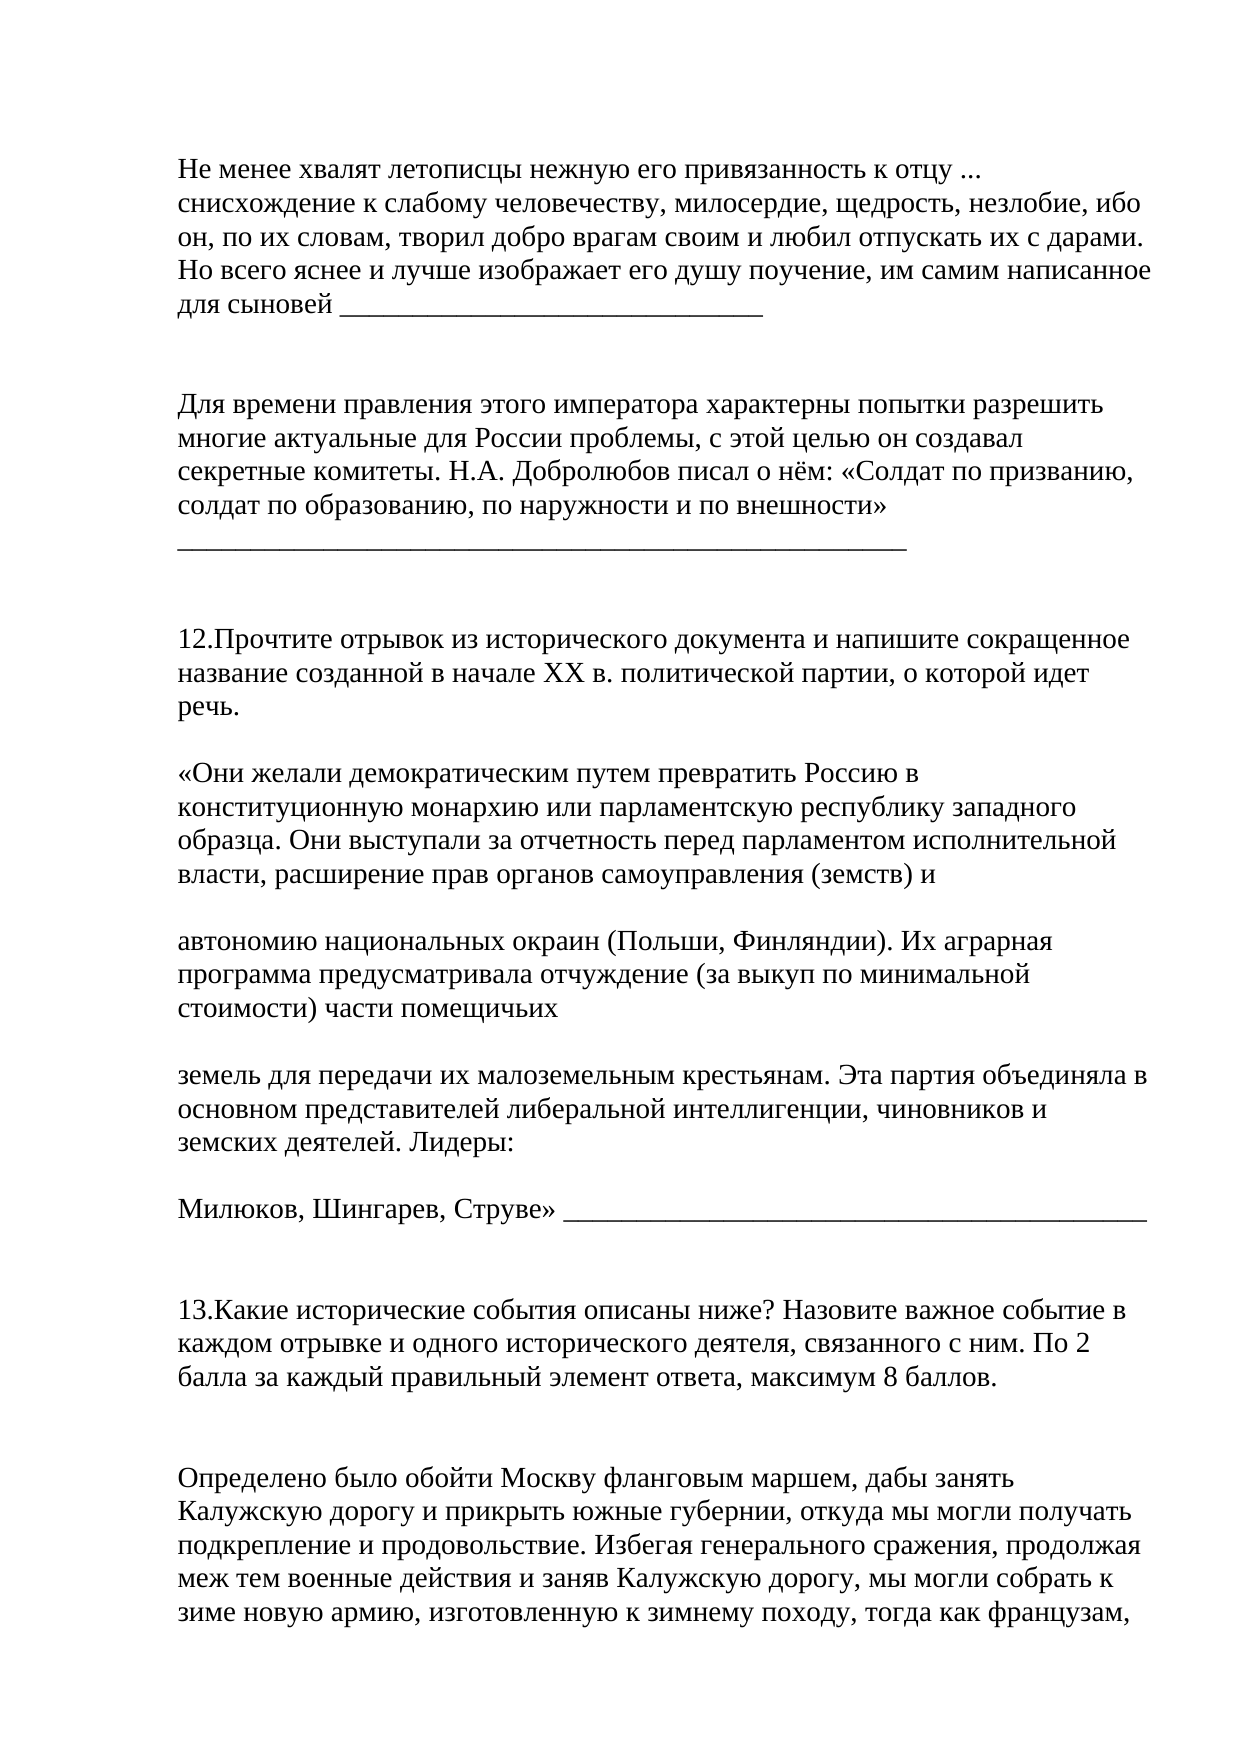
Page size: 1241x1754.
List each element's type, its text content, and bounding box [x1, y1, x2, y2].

text «Они желали демократическим путем превратить Россию в конституционную монархию или парламентскую республику западного образца. Они выступали за отчетность перед парламентом исполнительной власти, расширение прав органов самоуправления (земств) и [177, 755, 1152, 889]
text Милюков, Шингарев, Струве» ________________________________________ [177, 1191, 1152, 1225]
text 12.Прочтите отрывок из исторического документа и напишите сокращенное название созданной в начале XX в. политической партии, о которой идет речь. [177, 621, 1152, 722]
text земель для передачи их малоземельным крестьянам. Эта партия объединяла в основном представителей либеральной интеллигенции, чиновников и земских деятелей. Лидеры: [177, 1057, 1152, 1158]
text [177, 1460, 1152, 1627]
text Не менее хвалят летописцы нежную его привязанность к отцу ... снисхождение к слабому человечеству, милосердие, щедрость, незлобие, ибо он, по их словам, творил добро врагам своим и любил отпускать их с дарами. Но всего яснее и лучше изображает его душу поучение, им самим написанное для сыновей _____________________________ [177, 152, 1152, 319]
text Для времени правления этого императора характерны попытки разрешить многие актуальные для России проблемы, с этой целью он создавал секретные комитеты. Н.А. Добролюбов писал о нём: «Солдат по призванию, солдат по образованию, по наружности и по внешности» __________________________________________________ [177, 386, 1152, 554]
text автономию национальных окраин (Польши, Финляндии). Их аграрная программа предусматривала отчуждение (за выкуп по минимальной стоимости) части помещичьих [177, 923, 1152, 1024]
text 13.Какие исторические события описаны ниже? Назовите важное событие в каждом отрывке и одного исторического деятеля, связанного с ним. По 2 балла за каждый правильный элемент ответа, максимум 8 баллов. [177, 1292, 1152, 1393]
